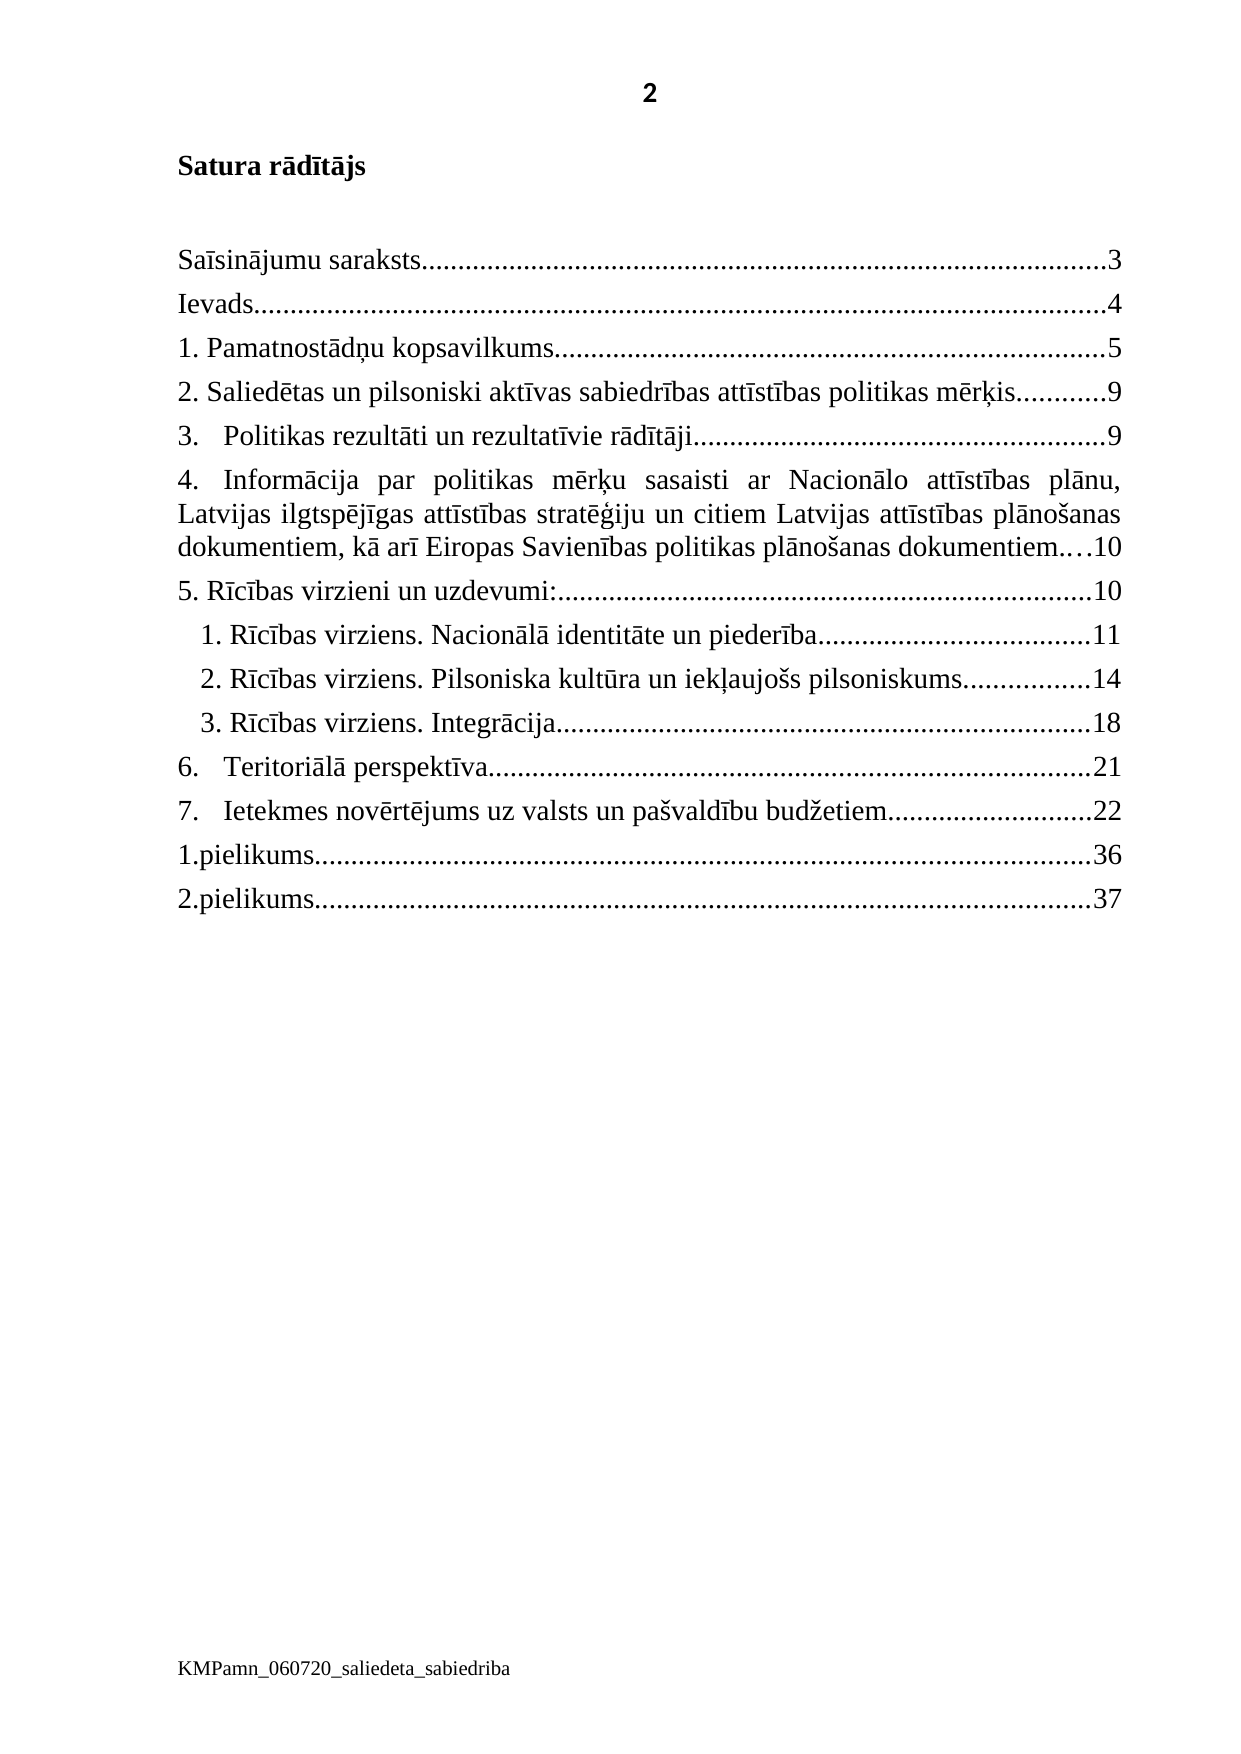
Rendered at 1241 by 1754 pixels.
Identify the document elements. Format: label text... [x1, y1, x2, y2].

text Satura rādītājs [177, 148, 1122, 181]
